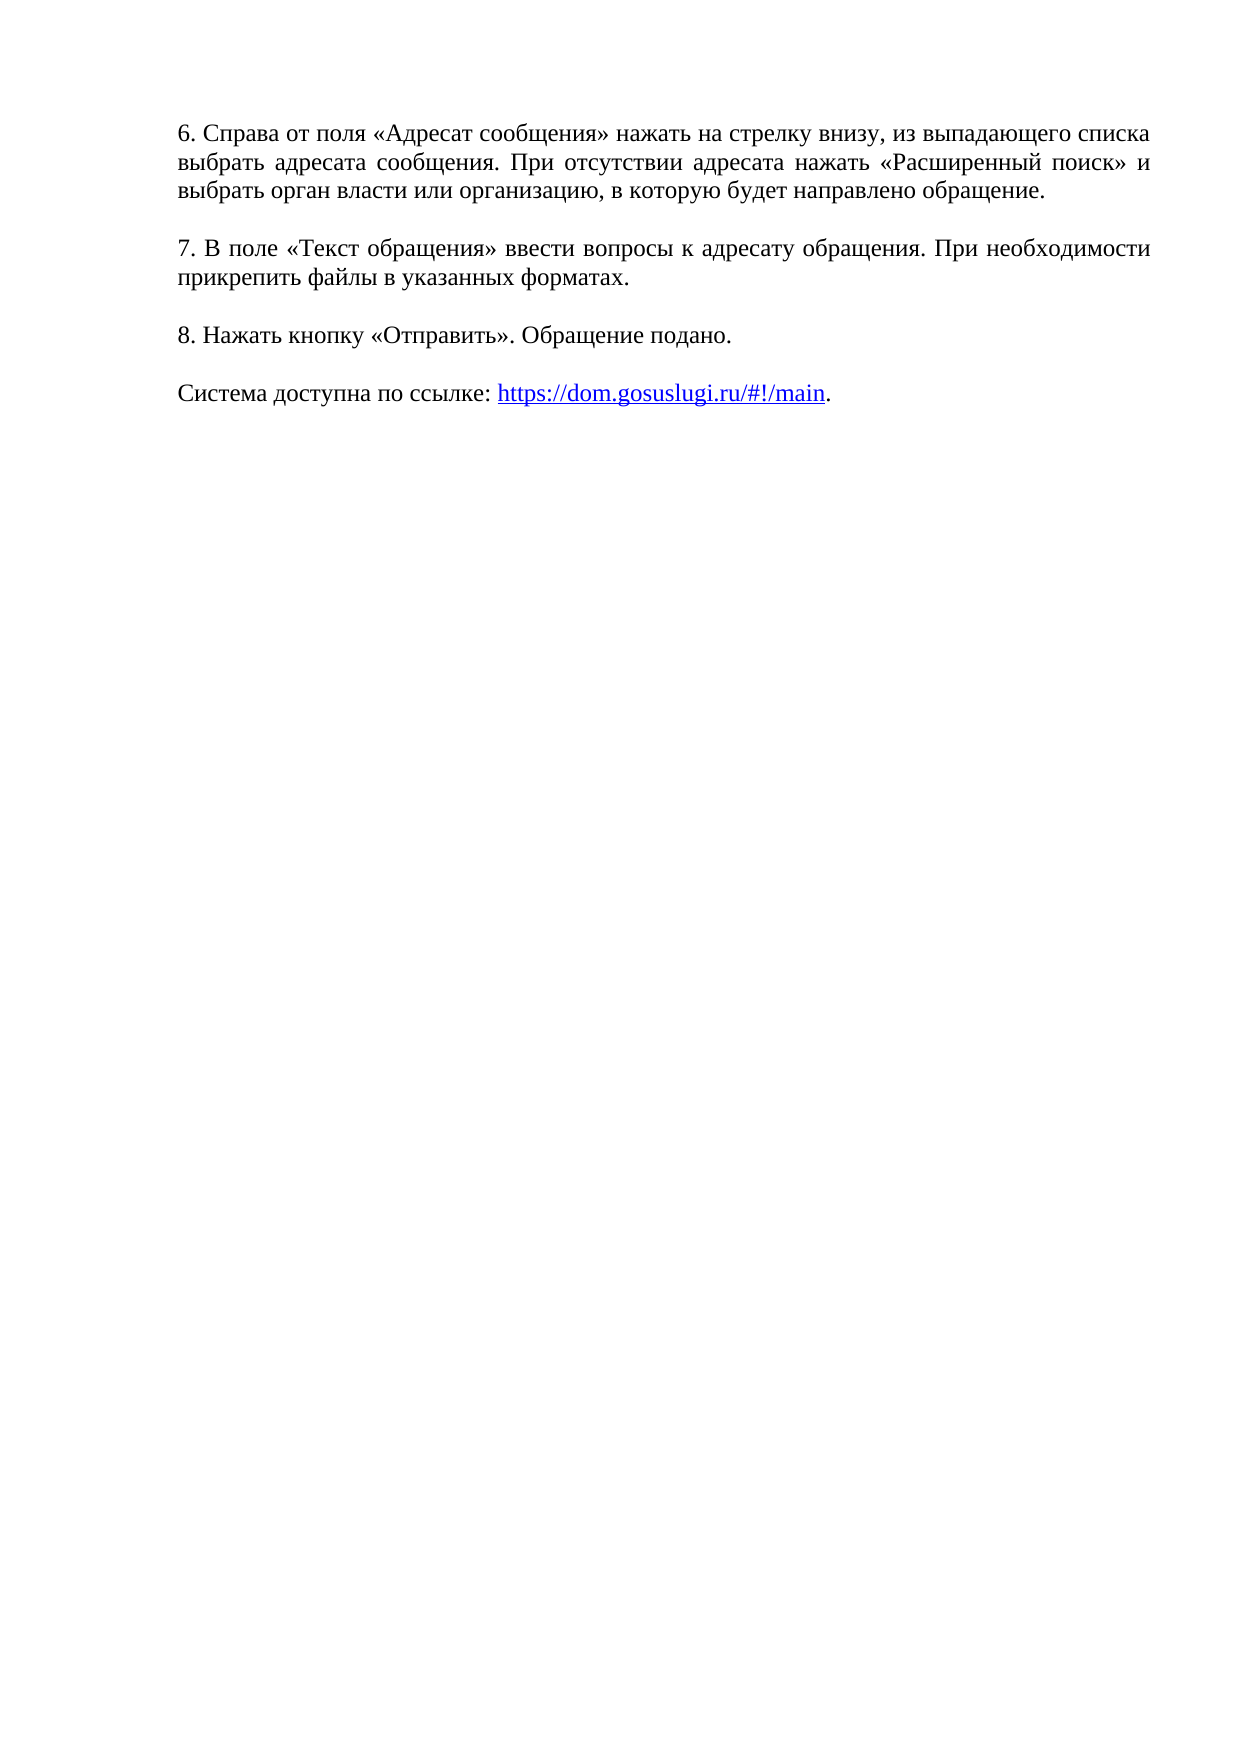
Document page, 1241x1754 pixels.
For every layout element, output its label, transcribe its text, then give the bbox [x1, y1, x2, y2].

text 6. Справа от поля «Адресат сообщения» нажать на стрелку внизу, из выпадающего списка выбрать адресата сообщения. При отсутствии адресата нажать «Расширенный поиск» и выбрать орган власти или организацию, в которую будет направлено обращение. [177, 118, 1152, 204]
text 7. В поле «Текст обращения» ввести вопросы к адресату обращения. При необходимости прикрепить файлы в указанных форматах. [177, 233, 1152, 291]
text 8. Нажать кнопку «Отправить». Обращение подано. [177, 320, 1152, 349]
text Система доступна по ссылке: https://dom.gosuslugi.ru/#!/main. [177, 378, 1152, 407]
